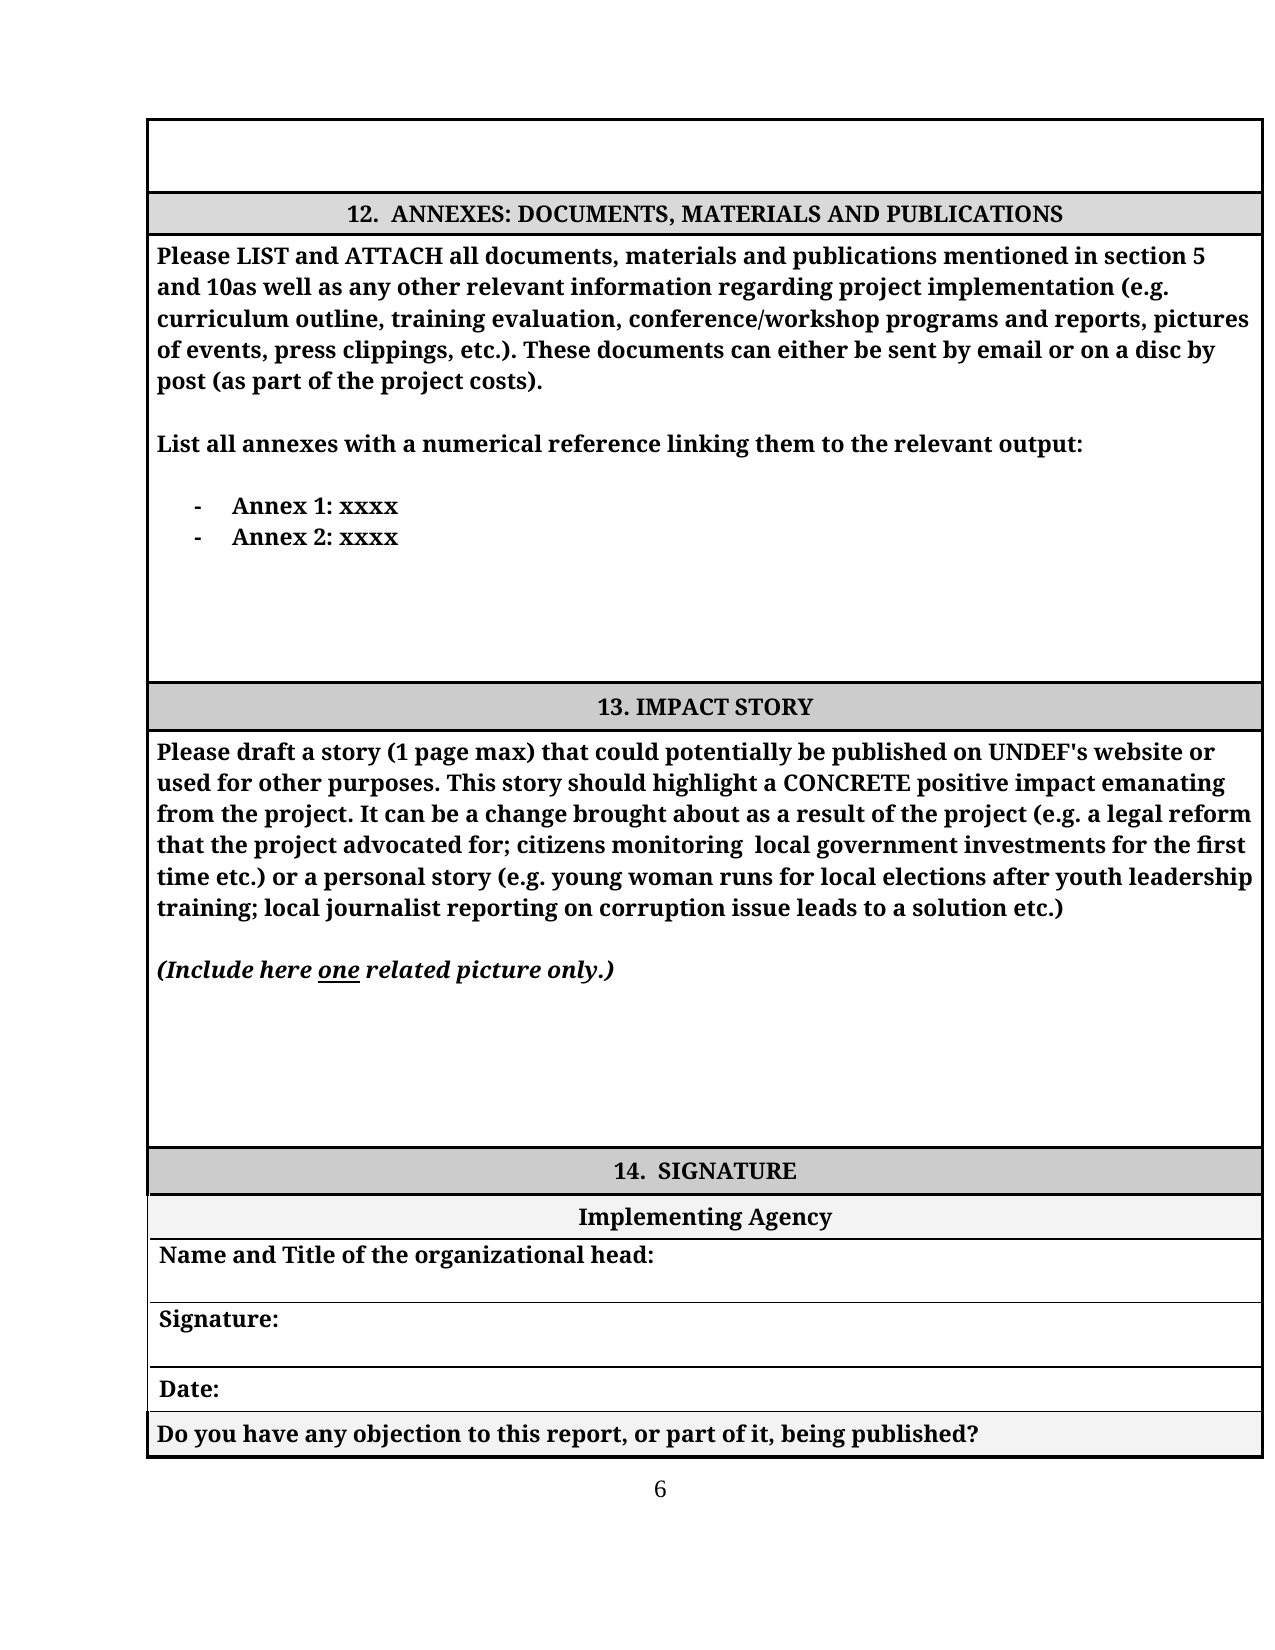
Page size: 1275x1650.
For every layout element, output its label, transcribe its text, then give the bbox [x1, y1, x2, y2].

table_cell Please LIST and ATTACH all documents, materials and publications mentioned in section 5 and 10as well as any other relevant information regarding project implementation (e.g. curriculum outline, training evaluation, conference/workshop programs and reports, pictures of events, press clippings, etc.). These documents can either be sent by email or on a disc by post (as part of the project costs). List all annexes with a numerical reference linking them to the relevant output: Annex 1: xxxx Annex 2: xxxx [149, 236, 1261, 681]
table_cell 14. SIGNATURE [149, 1149, 1261, 1193]
table_cell Name and Title of the organizational head: [148, 1238, 1261, 1302]
table_cell Implementing Agency [148, 1193, 1261, 1238]
table_cell 13. IMPACT STORY [149, 684, 1261, 729]
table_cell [149, 1411, 1261, 1455]
table_cell [149, 121, 1261, 191]
table_cell Date: [148, 1366, 1261, 1411]
table_cell 12. ANNEXES: DOCUMENTS, MATERIALS AND PUBLICATIONS [149, 194, 1261, 233]
table_cell Please draft a story (1 page max) that could potentially be published on UNDEF's website or used for other purposes. This story should highlight a CONCRETE positive impact emanating from the project. It can be a change brought about as a result of the project (e.g. a legal reform that the project advocated for; citizens monitoring local government investments for the first time etc.) or a personal story (e.g. young woman runs for local elections after youth leadership training; local journalist reporting on corruption issue leads to a solution etc.) (Include here one related picture only.) [149, 732, 1261, 1146]
table_cell Signature: [148, 1302, 1261, 1366]
